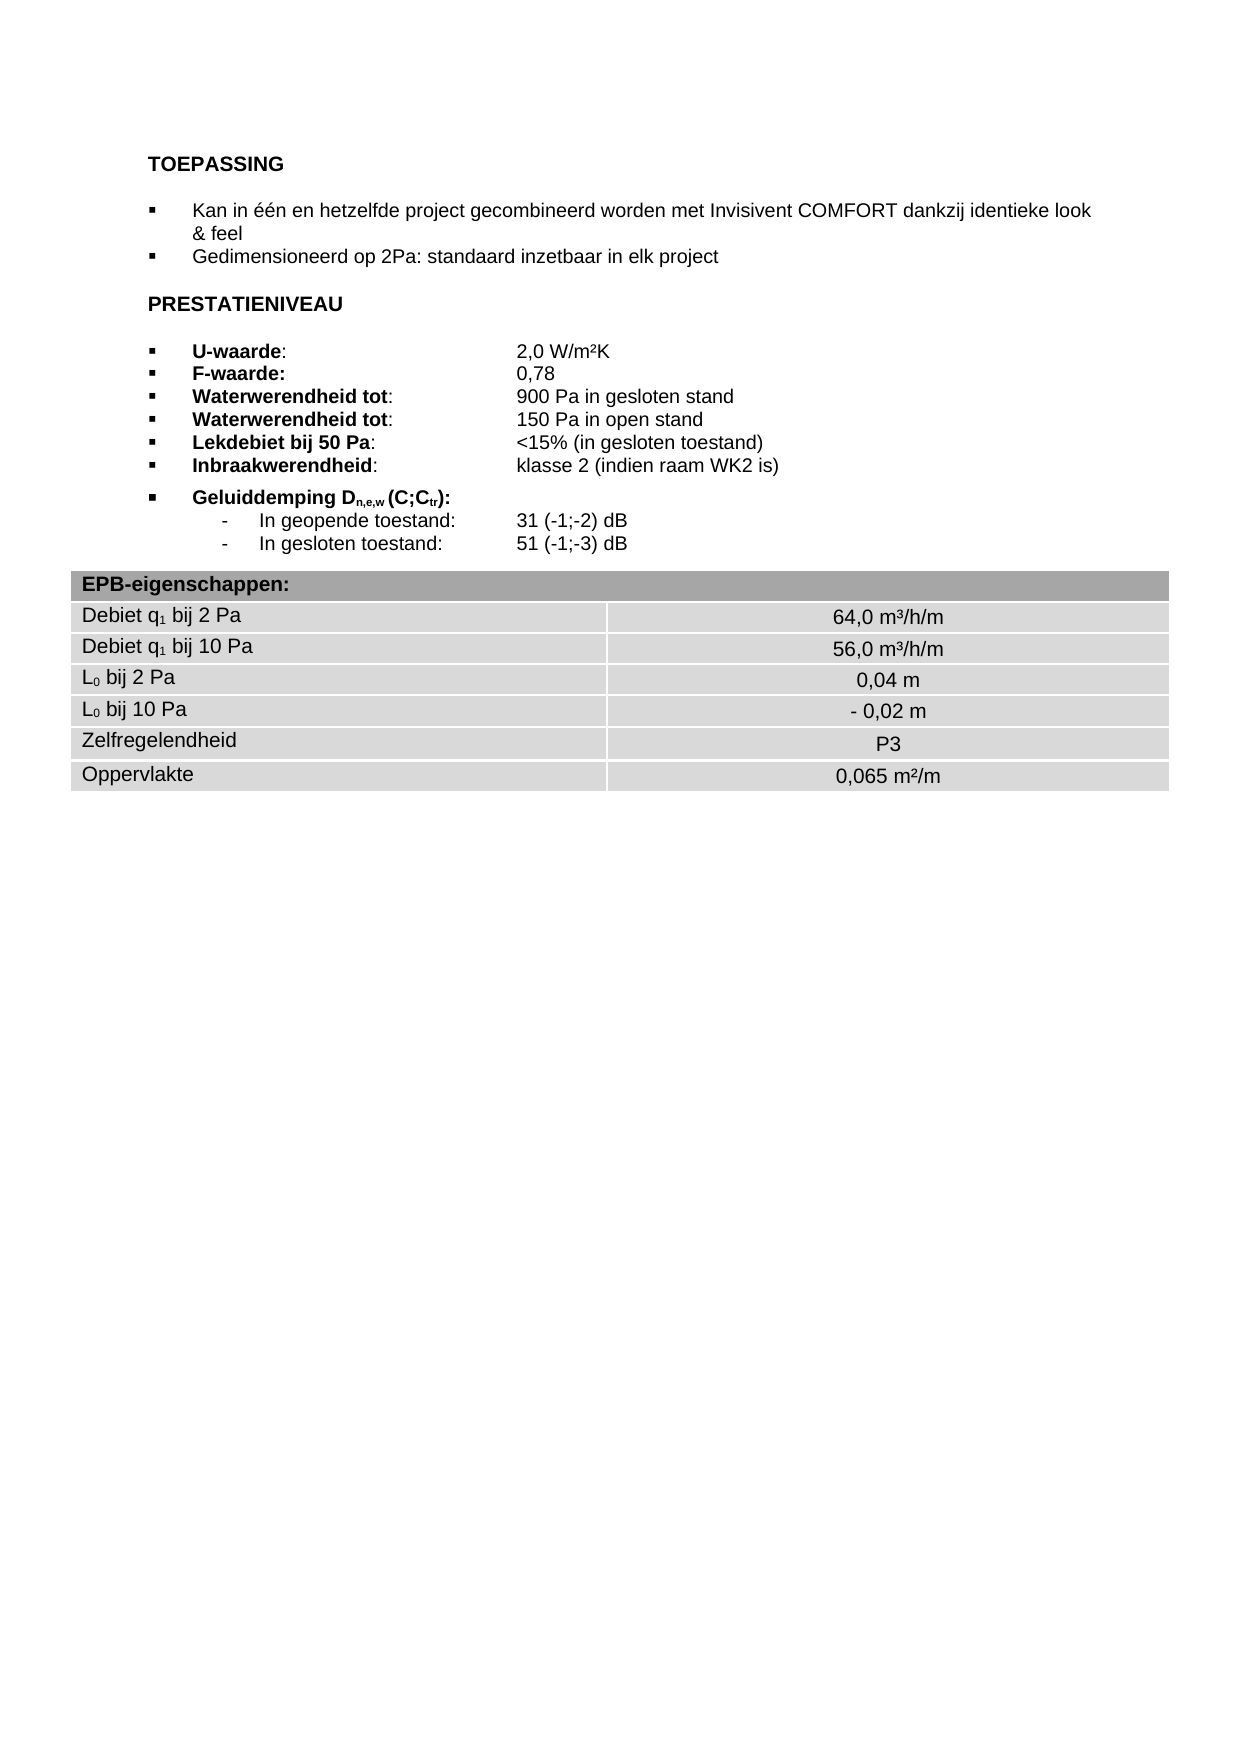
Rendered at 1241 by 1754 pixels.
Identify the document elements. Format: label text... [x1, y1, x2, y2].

table_cell P3 [608, 728, 1169, 759]
table_cell - 0,02 m [608, 696, 1169, 726]
list Inbraakwerendheid: klasse 2 (indien raam WK2 is) [148, 453, 1093, 476]
list kan in één en hetzelfde project gecombineerd worden met Invisivent COMFORT dankzij identieke look & feel [148, 199, 1093, 245]
table_cell L0 bij 10 Pa [71, 696, 606, 726]
list F-waarde: 0,78 [148, 362, 1093, 385]
table_cell 0,065 m²/m [608, 762, 1169, 791]
table_cell Zelfregelendheid [71, 728, 606, 759]
table_cell 0,04 m [608, 665, 1169, 694]
list Geluiddemping Dn,e,w (C;Ctr): [148, 486, 1093, 509]
table_cell 56,0 m³/h/m [608, 634, 1169, 663]
list U-waarde: 2,0 W/m²K [148, 339, 1093, 362]
list Lekdebiet bij 50 Pa: <15% (in gesloten toestand) [148, 431, 1093, 453]
table_cell 64,0 m³/h/m [608, 603, 1169, 632]
list Waterwerendheid tot: 150 Pa in open stand [148, 408, 1093, 431]
list Waterwerendheid tot: 900 Pa in gesloten stand [148, 385, 1093, 408]
table_cell L0 bij 2 Pa [71, 665, 606, 694]
list Gedimensioneerd op 2Pa: standaard inzetbaar in elk project [148, 245, 1093, 268]
list In geopende toestand: 31 (-1;-2) dB [221, 509, 1093, 532]
text prestatieniveau [148, 292, 1093, 316]
text TOEPASSING [148, 151, 1093, 175]
table_header EPB-eigenschappen: [71, 571, 1169, 601]
table_cell Debiet q1 bij 2 Pa [71, 603, 606, 632]
list In gesloten toestand: 51 (-1;-3) dB [221, 532, 1093, 554]
table_cell Oppervlakte [71, 762, 606, 791]
table_cell Debiet q1 bij 10 Pa [71, 634, 606, 663]
